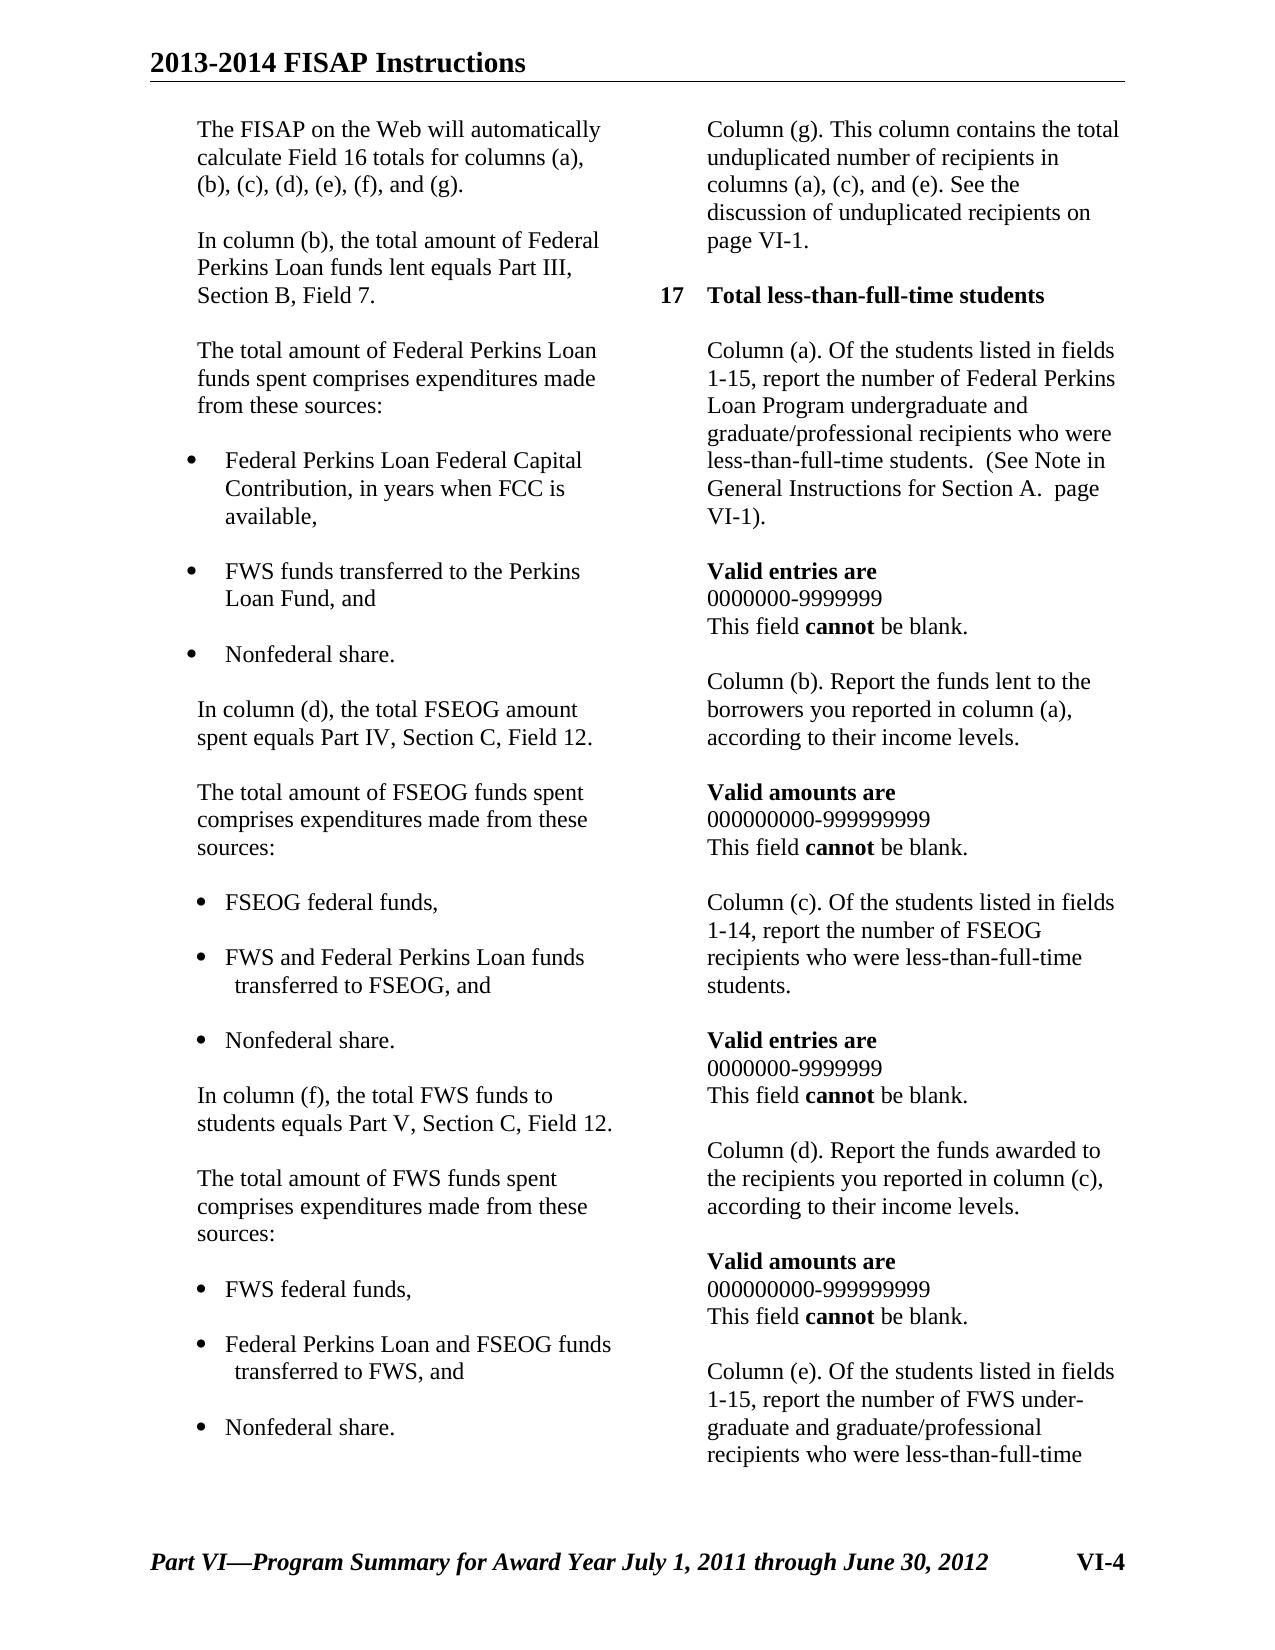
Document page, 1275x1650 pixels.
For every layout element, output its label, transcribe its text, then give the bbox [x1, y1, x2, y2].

text In column (d), the total FSEOG amount spent equals Part IV, Section C, Field 12. [197, 695, 615, 750]
text Column (b). Report the funds lent to the borrowers you reported in column (a), according to their income levels. [707, 667, 1125, 750]
text Column (g). This column contains the total unduplicated number of recipients in columns (a), (c), and (e). See the discussion of unduplicated recipients on page VI-1. [707, 115, 1125, 253]
text Valid amounts are [660, 1247, 1125, 1274]
text In column (f), the total FWS funds to students equals Part V, Section C, Field 12. [197, 1081, 615, 1137]
text The total amount of FWS funds spent comprises expenditures made from these sources: [197, 1164, 615, 1247]
text Valid entries are [660, 557, 1125, 584]
list FWS funds transferred to the Perkins Loan Fund, and [187, 557, 615, 612]
list FWS federal funds, [197, 1274, 615, 1302]
list Nonfederal share. [197, 1026, 615, 1054]
list Nonfederal share. [187, 640, 615, 667]
text The FISAP on the Web will automatically calculate Field 16 totals for columns (a), (b), (c), (d), (e), (f), and (g). [197, 115, 615, 198]
list FSEOG federal funds, [197, 888, 615, 916]
text Column (a). Of the students listed in fields 1-15, report the number of Federal Perkins Loan Program undergraduate and [707, 336, 1125, 419]
list FWS and Federal Perkins Loan funds transferred to FSEOG, and [197, 943, 615, 998]
text This field cannot be blank. [707, 1081, 1125, 1109]
text Valid entries are [660, 1026, 1125, 1054]
text The total amount of FSEOG funds spent comprises expenditures made from these sources: [197, 778, 615, 861]
text Valid amounts are [660, 778, 1125, 805]
list Nonfederal share. [197, 1413, 615, 1440]
text 000000000-999999999 [707, 1274, 1125, 1302]
text 000000000-999999999 [707, 805, 1125, 833]
text 17 Total less-than-full-time students [660, 281, 1125, 308]
text graduate/professional recipients who were less-than-full-time students. (See Note in General Instructions for Section A. page VI-1). [707, 419, 1125, 529]
list Federal Perkins Loan and FSEOG funds transferred to FWS, and [197, 1330, 615, 1385]
text This field cannot be blank. [707, 612, 1125, 640]
text In column (b), the total amount of Federal Perkins Loan funds lent equals Part III, Section B, Field 7. [197, 226, 615, 308]
list Federal Perkins Loan Federal Capital Contribution, in years when FCC is available, [187, 446, 615, 529]
text This field cannot be blank. [707, 833, 1125, 861]
text The total amount of Federal Perkins Loan funds spent comprises expenditures made from these sources: [197, 336, 615, 419]
text 0000000-9999999 [707, 1054, 1125, 1081]
text This field cannot be blank. [707, 1302, 1125, 1330]
text Column (c). Of the students listed in fields 1-14, report the number of FSEOG recipients who were less-than-full-time students. [707, 888, 1125, 998]
text Column (d). Report the funds awarded to the recipients you reported in column (c), according to their income levels. [707, 1137, 1125, 1219]
text 0000000-9999999 [707, 584, 1125, 612]
